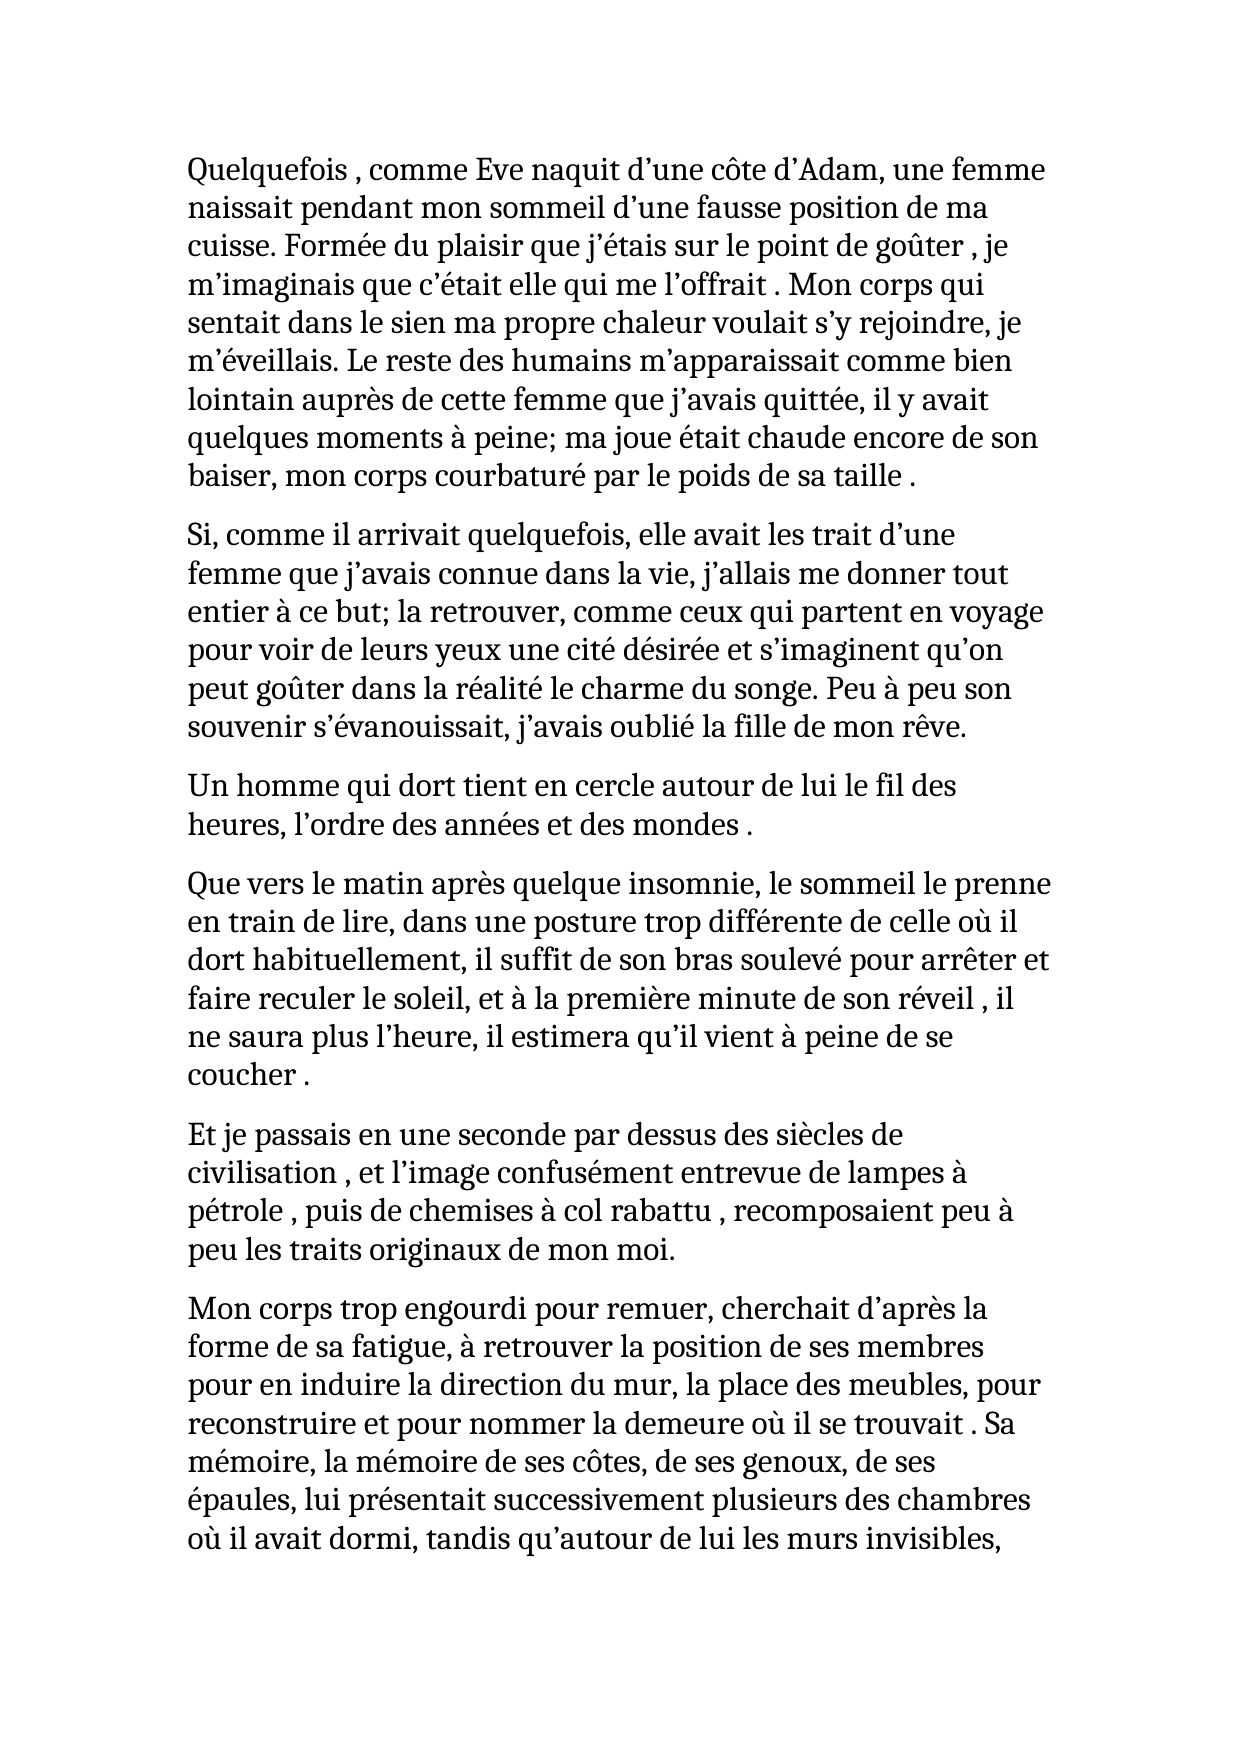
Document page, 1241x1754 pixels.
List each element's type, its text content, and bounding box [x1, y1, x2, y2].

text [187, 1289, 1053, 1557]
text Et je passais en une seconde par dessus des siècles de civilisation , et l’image confusément entrevue de lampes à pétrole , puis de chemises à col rabattu , recomposaient peu à peu les traits originaux de mon moi. [187, 1115, 1053, 1268]
text Que vers le matin après quelque insomnie, le sommeil le prenne en train de lire, dans une posture trop différente de celle où il dort habituellement, il suffit de son bras soulevé pour arrêter et faire reculer le soleil, et à la première minute de son réveil , il ne saura plus l’heure, il estimera qu’il vient à peine de se coucher . [187, 864, 1053, 1094]
text Quelquefois , comme Eve naquit d’une côte d’Adam, une femme naissait pendant mon sommeil d’une fausse position de ma cuisse. Formée du plaisir que j’étais sur le point de goûter , je m’imaginais que c’était elle qui me l’offrait . Mon corps qui sentait dans le sien ma propre chaleur voulait s’y rejoindre, je m’éveillais. Le reste des humains m’apparaissait comme bien lointain auprès de cette femme que j’avais quittée, il y avait quelques moments à peine; ma joue était chaude encore de son baiser, mon corps courbaturé par le poids de sa taille . [187, 150, 1053, 495]
text Si, comme il arrivait quelquefois, elle avait les trait d’une femme que j’avais connue dans la vie, j’allais me donner tout entier à ce but; la retrouver, comme ceux qui partent en voyage pour voir de leurs yeux une cité désirée et s’imaginent qu’on peut goûter dans la réalité le charme du songe. Peu à peu son souvenir s’évanouissait, j’avais oublié la fille de mon rêve. [187, 516, 1053, 746]
text Un homme qui dort tient en cercle autour de lui le fil des heures, l’ordre des années et des mondes . [187, 767, 1053, 843]
